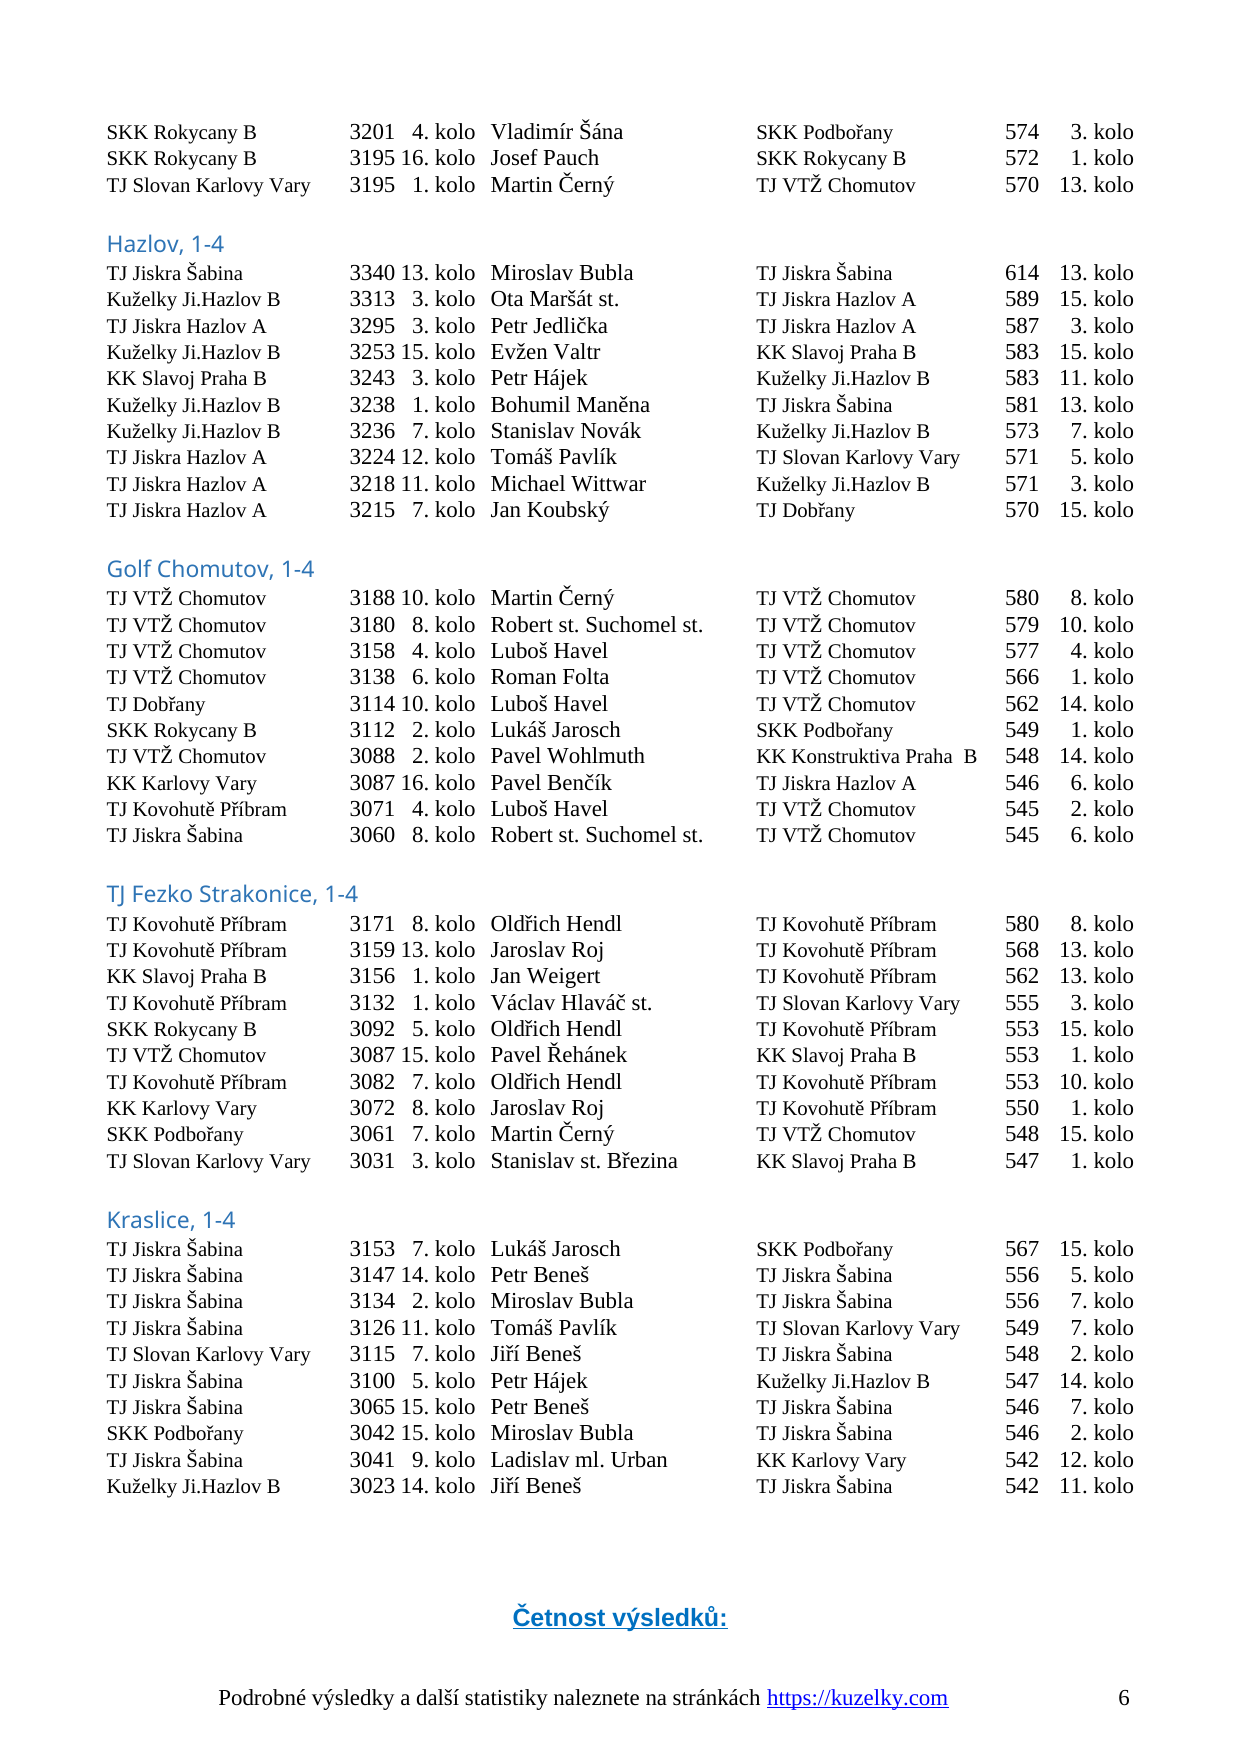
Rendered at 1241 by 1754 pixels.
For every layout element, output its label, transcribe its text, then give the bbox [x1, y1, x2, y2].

text Kuželky Ji.Hazlov B 3313 3. kolo Ota Maršát st. TJ Jiskra Hazlov A 589 15. kolo [106, 285, 1134, 312]
text TJ Jiskra Šabina 3340 13. kolo Miroslav Bubla TJ Jiskra Šabina 614 13. kolo [106, 259, 1134, 285]
text SKK Rokycany B 3195 16. kolo Josef Pauch SKK Rokycany B 572 1. kolo [106, 144, 1134, 171]
text TJ Slovan Karlovy Vary 3031 3. kolo Stanislav st. Březina KK Slavoj Praha B 547 1. kolo [106, 1147, 1134, 1173]
text TJ Jiskra Hazlov A 3218 11. kolo Michael Wittwar Kuželky Ji.Hazlov B 571 3. kolo [106, 470, 1134, 496]
text TJ Kovohutě Příbram 3159 13. kolo Jaroslav Roj TJ Kovohutě Příbram 568 13. kolo [106, 936, 1134, 962]
text TJ Jiskra Hazlov A 3224 12. kolo Tomáš Pavlík TJ Slovan Karlovy Vary 571 5. kolo [106, 443, 1134, 470]
text Kuželky Ji.Hazlov B 3253 15. kolo Evžen Valtr KK Slavoj Praha B 583 15. kolo [106, 338, 1134, 364]
text TJ Jiskra Šabina 3100 5. kolo Petr Hájek Kuželky Ji.Hazlov B 547 14. kolo [106, 1367, 1134, 1393]
text KK Slavoj Praha B 3243 3. kolo Petr Hájek Kuželky Ji.Hazlov B 583 11. kolo [106, 364, 1134, 391]
text SKK Podbořany 3061 7. kolo Martin Černý TJ VTŽ Chomutov 548 15. kolo [106, 1120, 1134, 1147]
text TJ Jiskra Šabina 3041 9. kolo Ladislav ml. Urban KK Karlovy Vary 542 12. kolo [106, 1446, 1134, 1472]
text TJ Kovohutě Příbram 3132 1. kolo Václav Hlaváč st. TJ Slovan Karlovy Vary 555 3. kolo [106, 989, 1134, 1015]
text KK Karlovy Vary 3087 16. kolo Pavel Benčík TJ Jiskra Hazlov A 546 6. kolo [106, 769, 1134, 795]
text SKK Podbořany 3042 15. kolo Miroslav Bubla TJ Jiskra Šabina 546 2. kolo [106, 1419, 1134, 1446]
text KK Karlovy Vary 3072 8. kolo Jaroslav Roj TJ Kovohutě Příbram 550 1. kolo [106, 1094, 1134, 1120]
text TJ VTŽ Chomutov 3087 15. kolo Pavel Řehánek KK Slavoj Praha B 553 1. kolo [106, 1041, 1134, 1068]
text TJ Jiskra Šabina 3126 11. kolo Tomáš Pavlík TJ Slovan Karlovy Vary 549 7. kolo [106, 1314, 1134, 1340]
text TJ VTŽ Chomutov 3088 2. kolo Pavel Wohlmuth KK Konstruktiva Praha B 548 14. kolo [106, 742, 1134, 769]
text SKK Rokycany B 3201 4. kolo Vladimír Šána SKK Podbořany 574 3. kolo [106, 118, 1134, 144]
text Kuželky Ji.Hazlov B 3023 14. kolo Jiří Beneš TJ Jiskra Šabina 542 11. kolo [106, 1472, 1134, 1498]
text SKK Rokycany B 3092 5. kolo Oldřich Hendl TJ Kovohutě Příbram 553 15. kolo [106, 1015, 1134, 1041]
text Kuželky Ji.Hazlov B 3238 1. kolo Bohumil Maněna TJ Jiskra Šabina 581 13. kolo [106, 391, 1134, 417]
text TJ VTŽ Chomutov 3158 4. kolo Luboš Havel TJ VTŽ Chomutov 577 4. kolo [106, 637, 1134, 663]
text TJ Slovan Karlovy Vary 3195 1. kolo Martin Černý TJ VTŽ Chomutov 570 13. kolo [106, 171, 1134, 197]
subtitle TJ Fezko Strakonice, 1-4 [106, 878, 1134, 909]
text TJ Jiskra Hazlov A 3215 7. kolo Jan Koubský TJ Dobřany 570 15. kolo [106, 496, 1134, 522]
text TJ Kovohutě Příbram 3071 4. kolo Luboš Havel TJ VTŽ Chomutov 545 2. kolo [106, 795, 1134, 821]
text Kuželky Ji.Hazlov B 3236 7. kolo Stanislav Novák Kuželky Ji.Hazlov B 573 7. kolo [106, 417, 1134, 443]
text TJ VTŽ Chomutov 3180 8. kolo Robert st. Suchomel st. TJ VTŽ Chomutov 579 10. kolo [106, 611, 1134, 637]
subtitle Golf Chomutov, 1-4 [106, 553, 1134, 584]
text TJ Kovohutě Příbram 3171 8. kolo Oldřich Hendl TJ Kovohutě Příbram 580 8. kolo [106, 909, 1134, 936]
text KK Slavoj Praha B 3156 1. kolo Jan Weigert TJ Kovohutě Příbram 562 13. kolo [106, 962, 1134, 989]
text TJ Jiskra Šabina 3147 14. kolo Petr Beneš TJ Jiskra Šabina 556 5. kolo [106, 1261, 1134, 1288]
text Četnost výsledků: [94, 1602, 1145, 1631]
text TJ Slovan Karlovy Vary 3115 7. kolo Jiří Beneš TJ Jiskra Šabina 548 2. kolo [106, 1340, 1134, 1367]
text TJ Jiskra Šabina 3153 7. kolo Lukáš Jarosch SKK Podbořany 567 15. kolo [106, 1235, 1134, 1261]
subtitle Hazlov, 1-4 [106, 228, 1134, 259]
subtitle Kraslice, 1-4 [106, 1204, 1134, 1235]
text TJ Jiskra Hazlov A 3295 3. kolo Petr Jedlička TJ Jiskra Hazlov A 587 3. kolo [106, 312, 1134, 338]
text SKK Rokycany B 3112 2. kolo Lukáš Jarosch SKK Podbořany 549 1. kolo [106, 716, 1134, 742]
text TJ VTŽ Chomutov 3188 10. kolo Martin Černý TJ VTŽ Chomutov 580 8. kolo [106, 584, 1134, 611]
text TJ Dobřany 3114 10. kolo Luboš Havel TJ VTŽ Chomutov 562 14. kolo [106, 690, 1134, 716]
text TJ VTŽ Chomutov 3138 6. kolo Roman Folta TJ VTŽ Chomutov 566 1. kolo [106, 663, 1134, 690]
text TJ Jiskra Šabina 3060 8. kolo Robert st. Suchomel st. TJ VTŽ Chomutov 545 6. kolo [106, 821, 1134, 848]
text TJ Kovohutě Příbram 3082 7. kolo Oldřich Hendl TJ Kovohutě Příbram 553 10. kolo [106, 1068, 1134, 1094]
text TJ Jiskra Šabina 3134 2. kolo Miroslav Bubla TJ Jiskra Šabina 556 7. kolo [106, 1288, 1134, 1314]
text TJ Jiskra Šabina 3065 15. kolo Petr Beneš TJ Jiskra Šabina 546 7. kolo [106, 1393, 1134, 1419]
